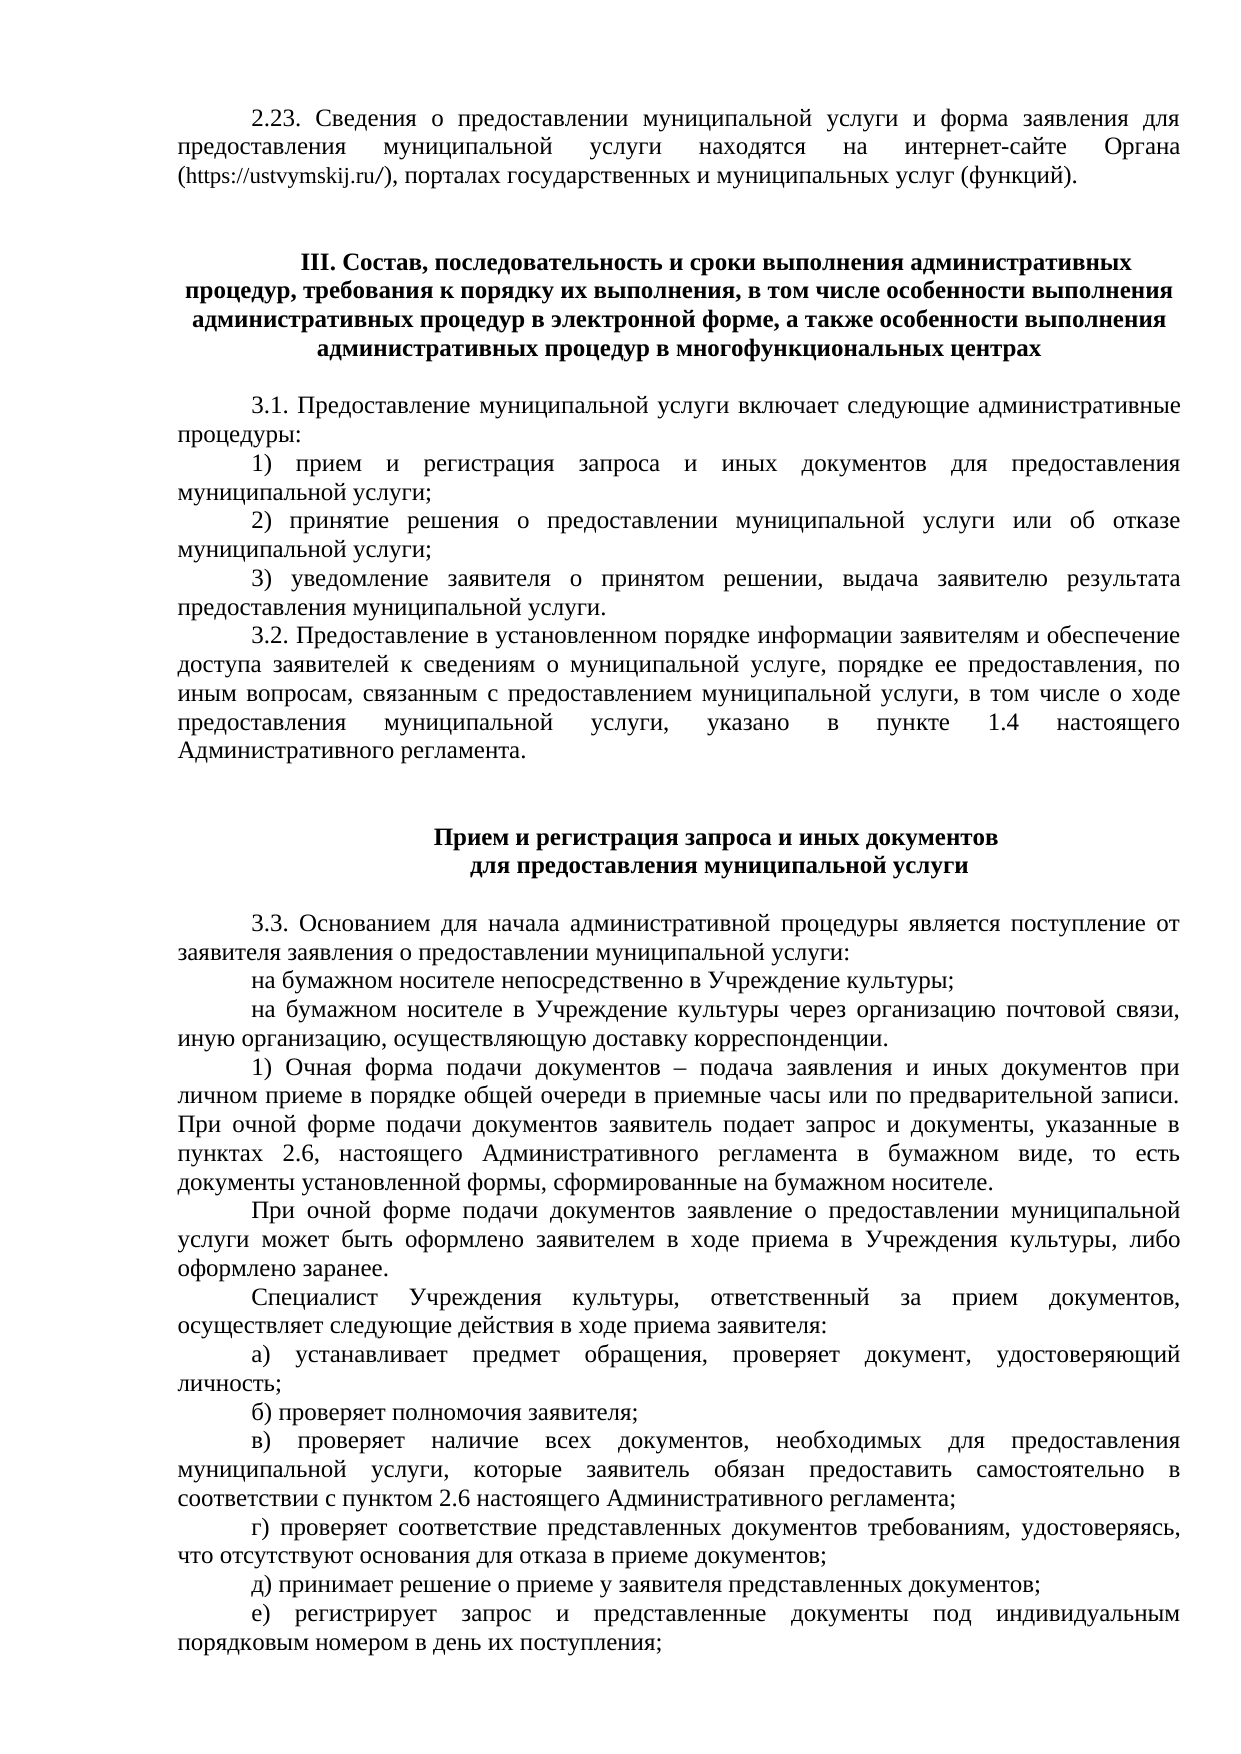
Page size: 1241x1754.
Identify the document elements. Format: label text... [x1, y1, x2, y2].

text на бумажном носителе в Учреждение культуры через организацию почтовой связи, иную организацию, осуществляющую доставку корреспонденции. [177, 994, 1181, 1052]
text б) проверяет полномочия заявителя; [177, 1397, 1181, 1425]
text 2) принятие решения о предоставлении муниципальной услуги или об отказе муниципальной услуги; [177, 505, 1181, 563]
text 1) прием и регистрация запроса и иных документов для предоставления муниципальной услуги; [177, 448, 1181, 505]
text е) регистрирует запрос и представленные документы под индивидуальным порядковым номером в день их поступления; [177, 1598, 1181, 1655]
text Прием и регистрация запроса и иных документов [177, 822, 1181, 850]
text 3.1. Предоставление муниципальной услуги включает следующие административные процедуры: [177, 390, 1181, 448]
text III. Состав, последовательность и сроки выполнения административных процедур, требования к порядку их выполнения, в том числе особенности выполнения административных процедур в электронной форме, а также особенности выполнения административных процедур в многофункциональных центрах [177, 247, 1181, 362]
text 1) Очная форма подачи документов – подача заявления и иных документов при личном приеме в порядке общей очереди в приемные часы или по предварительной записи. При очной форме подачи документов заявитель подает запрос и документы, указанные в пунктах 2.6, настоящего Административного регламента в бумажном виде, то есть документы установленной формы, сформированные на бумажном носителе. [177, 1052, 1181, 1195]
text в) проверяет наличие всех документов, необходимых для предоставления муниципальной услуги, которые заявитель обязан предоставить самостоятельно в соответствии с пунктом 2.6 настоящего Административного регламента; [177, 1425, 1181, 1512]
text для предоставления муниципальной услуги [177, 850, 1181, 879]
text 3.2. Предоставление в установленном порядке информации заявителям и обеспечение доступа заявителей к сведениям о муниципальной услуге, порядке ее предоставления, по иным вопросам, связанным с предоставлением муниципальной услуги, в том числе о ходе предоставления муниципальной услуги, указано в пункте 1.4 настоящего Административного регламента. [177, 620, 1181, 764]
text При очной форме подачи документов заявление о предоставлении муниципальной услуги может быть оформлено заявителем в ходе приема в Учреждения культуры, либо оформлено заранее. [177, 1195, 1181, 1282]
text д) принимает решение о приеме у заявителя представленных документов; [177, 1569, 1181, 1598]
text Специалист Учреждения культуры, ответственный за прием документов, осуществляет следующие действия в ходе приема заявителя: [177, 1282, 1181, 1339]
text а) устанавливает предмет обращения, проверяет документ, удостоверяющий личность; [177, 1339, 1181, 1397]
text на бумажном носителе непосредственно в Учреждение культуры; [177, 965, 1181, 994]
text 2.23. Сведения о предоставлении муниципальной услуги и форма заявления для предоставления муниципальной услуги находятся на интернет-сайте Органа (https://ustvymskij.ru/), порталах государственных и муниципальных услуг (функций). [177, 103, 1181, 189]
text 3.3. Основанием для начала административной процедуры является поступление от заявителя заявления о предоставлении муниципальной услуги: [177, 908, 1181, 965]
text 3) уведомление заявителя о принятом решении, выдача заявителю результата предоставления муниципальной услуги. [177, 563, 1181, 620]
text г) проверяет соответствие представленных документов требованиям, удостоверяясь, что отсутствуют основания для отказа в приеме документов; [177, 1512, 1181, 1569]
